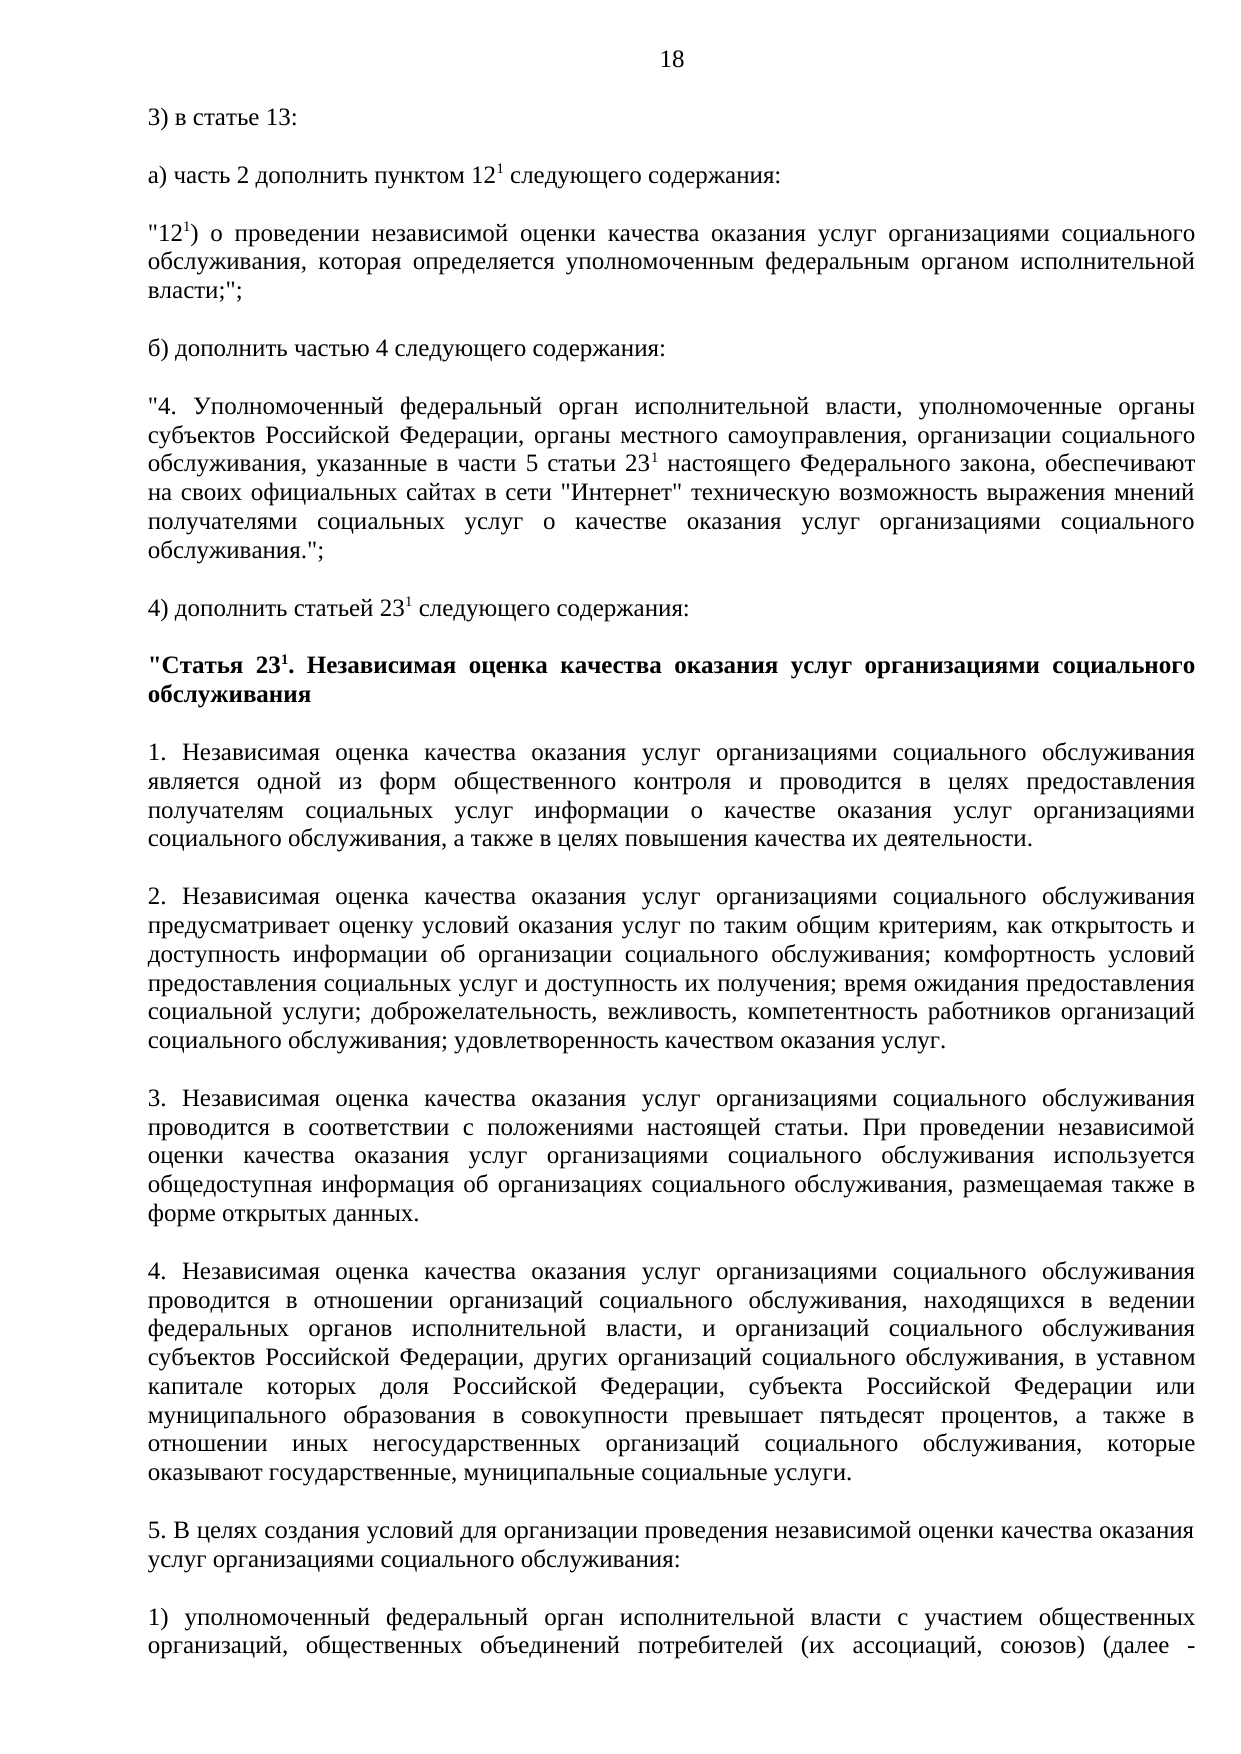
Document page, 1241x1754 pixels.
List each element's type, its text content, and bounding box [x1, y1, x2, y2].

text а) часть 2 дополнить пунктом 121 следующего содержания: [148, 160, 1196, 188]
text 3) в статье 13: [148, 102, 1196, 131]
text "121) о проведении независимой оценки качества оказания услуг организациями социального обслуживания, которая определяется уполномоченным федеральным органом исполнительной власти;"; [148, 218, 1196, 304]
text 3. Независимая оценка качества оказания услуг организациями социального обслуживания проводится в соответствии с положениями настоящей статьи. При проведении независимой оценки качества оказания услуг организациями социального обслуживания используется общедоступная информация об организациях социального обслуживания, размещаемая также в форме открытых данных. [148, 1083, 1196, 1227]
text 4) дополнить статьей 231 следующего содержания: [148, 593, 1196, 621]
text 5. В целях создания условий для организации проведения независимой оценки качества оказания услуг организациями социального обслуживания: [148, 1515, 1196, 1573]
text 1. Независимая оценка качества оказания услуг организациями социального обслуживания является одной из форм общественного контроля и проводится в целях предоставления получателям социальных услуг информации о качестве оказания услуг организациями социального обслуживания, а также в целях повышения качества их деятельности. [148, 737, 1196, 852]
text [148, 1602, 1196, 1659]
text 4. Независимая оценка качества оказания услуг организациями социального обслуживания проводится в отношении организаций социального обслуживания, находящихся в ведении федеральных органов исполнительной власти, и организаций социального обслуживания субъектов Российской Федерации, других организаций социального обслуживания, в уставном капитале которых доля Российской Федерации, субъекта Российской Федерации или муниципального образования в совокупности превышает пятьдесят процентов, а также в отношении иных негосударственных организаций социального обслуживания, которые оказывают государственные, муниципальные социальные услуги. [148, 1256, 1196, 1486]
text 2. Независимая оценка качества оказания услуг организациями социального обслуживания предусматривает оценку условий оказания услуг по таким общим критериям, как открытость и доступность информации об организации социального обслуживания; комфортность условий предоставления социальных услуг и доступность их получения; время ожидания предоставления социальной услуги; доброжелательность, вежливость, компетентность работников организаций социального обслуживания; удовлетворенность качеством оказания услуг. [148, 881, 1196, 1054]
text "Статья 231. Независимая оценка качества оказания услуг организациями социального обслуживания [148, 651, 1196, 708]
text "4. Уполномоченный федеральный орган исполнительной власти, уполномоченные органы субъектов Российской Федерации, органы местного самоуправления, организации социального обслуживания, указанные в части 5 статьи 231 настоящего Федерального закона, обеспечивают на своих официальных сайтах в сети "Интернет" техническую возможность выражения мнений получателями социальных услуг о качестве оказания услуг организациями социального обслуживания."; [148, 391, 1196, 563]
text б) дополнить частью 4 следующего содержания: [148, 333, 1196, 362]
